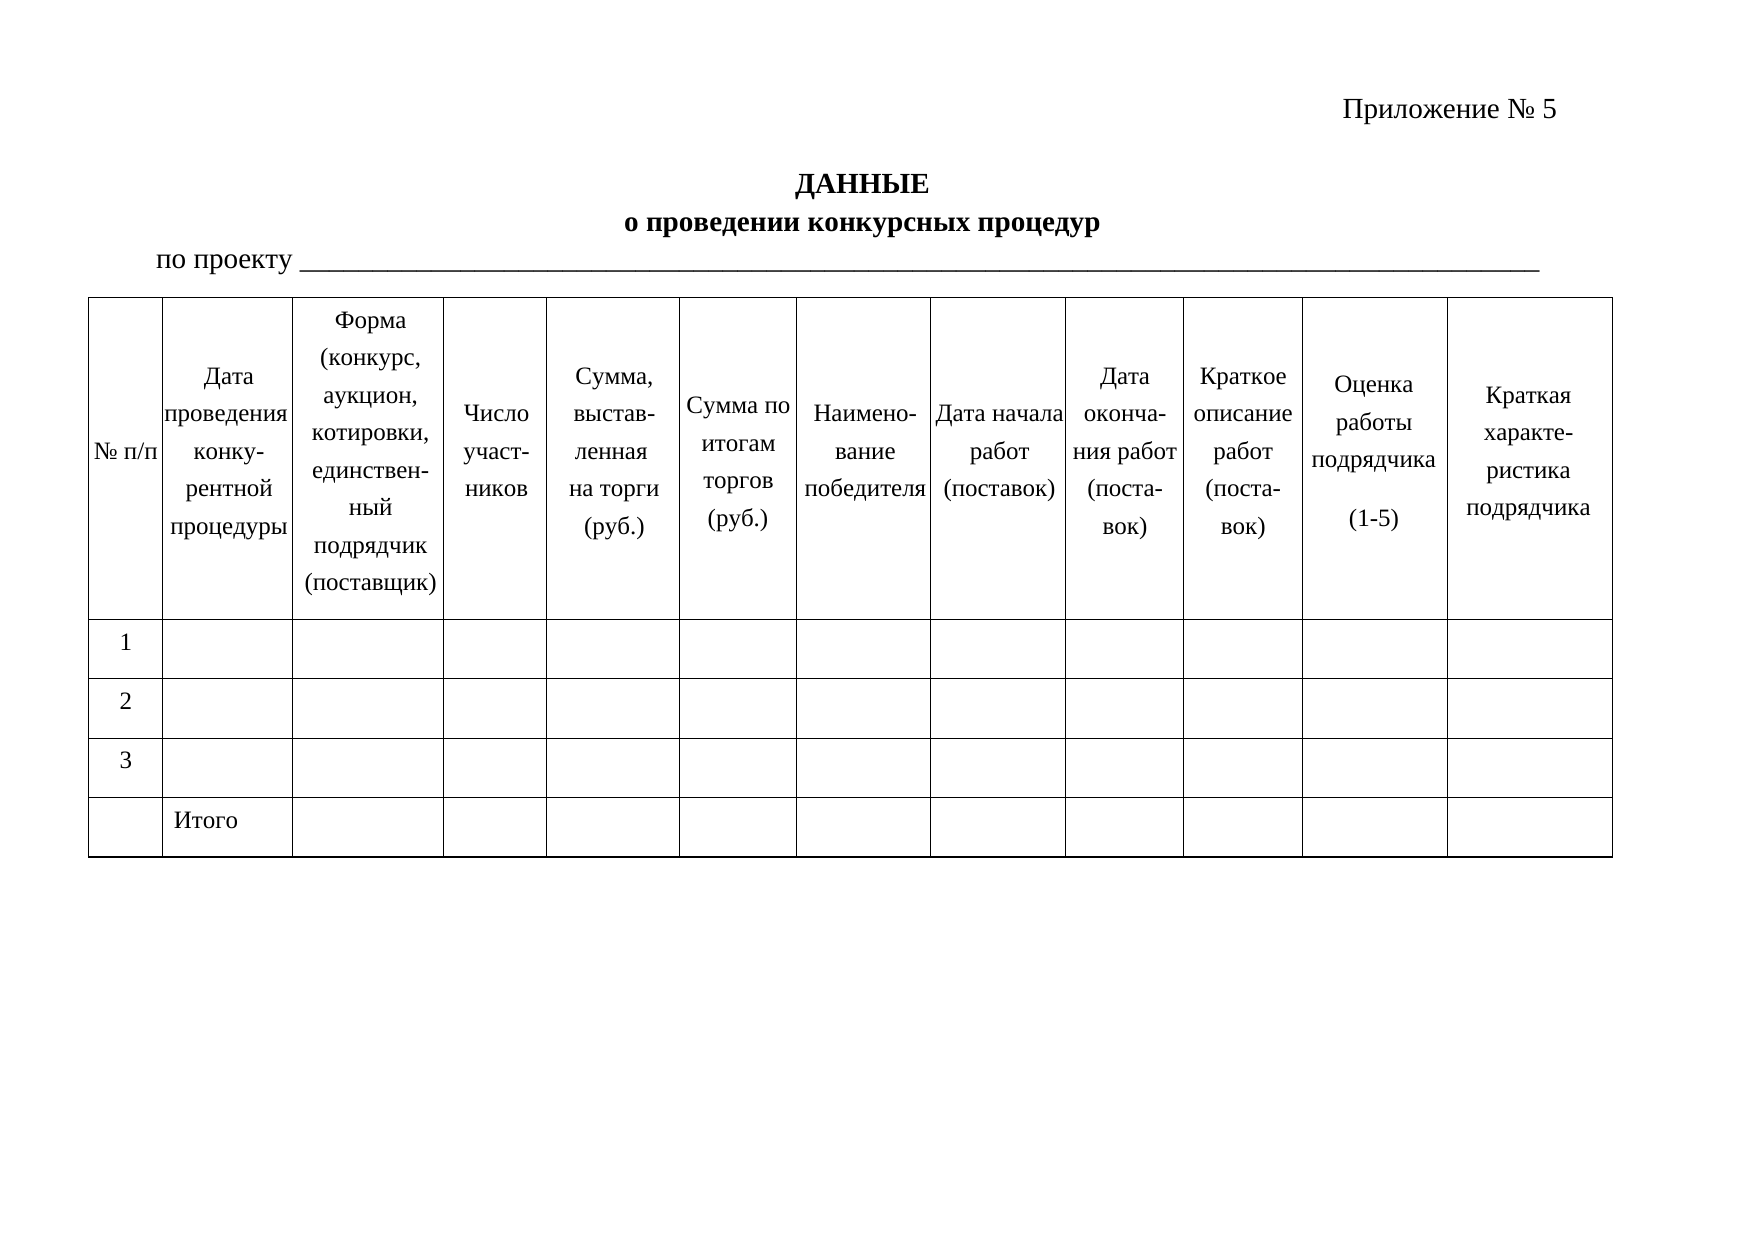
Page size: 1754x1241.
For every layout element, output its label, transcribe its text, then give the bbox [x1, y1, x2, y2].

table_header Дата проведения конку-рентной процедуры [163, 298, 292, 619]
table_cell [293, 798, 443, 856]
table_cell [163, 739, 292, 797]
table_cell [547, 620, 679, 678]
table_cell [163, 679, 292, 738]
table_cell [931, 739, 1065, 797]
table_cell [293, 620, 443, 678]
table_cell [1066, 798, 1183, 856]
table_cell [1303, 739, 1447, 797]
table_cell [547, 739, 679, 797]
table_header Наимено-вание победителя [797, 298, 930, 619]
table_cell [680, 679, 796, 738]
table_cell [1448, 679, 1612, 738]
table_cell [797, 739, 930, 797]
table_cell Итого [163, 798, 292, 856]
table_cell [1066, 679, 1183, 738]
table_cell [1448, 620, 1612, 678]
table_cell [931, 620, 1065, 678]
table_cell [444, 798, 546, 856]
table_cell [444, 679, 546, 738]
table_header Краткая характе-ристика подрядчика [1448, 298, 1612, 619]
table_header Форма (конкурс, аукцион, котировки, единствен-ный подрядчик (поставщик) [293, 298, 443, 619]
table_cell [293, 679, 443, 738]
text о проведении конкурсных процедур [89, 201, 1636, 239]
table_cell [547, 798, 679, 856]
table_cell [1184, 620, 1302, 678]
table_cell [931, 798, 1065, 856]
table_cell 2 [89, 679, 162, 738]
table_header Сумма по итогам торгов (руб.) [680, 298, 796, 619]
table_header № п/п [89, 298, 162, 619]
table_cell [1066, 739, 1183, 797]
table_header Краткое описание работ (поста-вок) [1184, 298, 1302, 619]
table_cell [680, 620, 796, 678]
table_cell [931, 679, 1065, 738]
table_cell [89, 798, 162, 856]
table_cell [797, 798, 930, 856]
table_cell [1303, 679, 1447, 738]
table_header Оценка работы подрядчика (1-5) [1303, 298, 1447, 619]
table_cell [444, 739, 546, 797]
table_cell [797, 679, 930, 738]
table_cell [163, 620, 292, 678]
table_cell [1184, 679, 1302, 738]
table_cell [1303, 620, 1447, 678]
text ДАННЫЕ [89, 164, 1636, 201]
table_cell [1448, 798, 1612, 856]
table_header Дата оконча-ния работ (поста-вок) [1066, 298, 1183, 619]
table_cell [1184, 739, 1302, 797]
table_cell [547, 679, 679, 738]
table_cell [680, 739, 796, 797]
table_header Число участ-ников [444, 298, 546, 619]
table_cell [293, 739, 443, 797]
table_cell [680, 798, 796, 856]
text Приложение № 5 [1107, 89, 1609, 126]
table_header Сумма, выстав-ленная на торги (руб.) [547, 298, 679, 619]
table_cell 1 [89, 620, 162, 678]
table_cell [1184, 798, 1302, 856]
table_header Дата начала работ (поставок) [931, 298, 1065, 619]
table_cell [797, 620, 930, 678]
table_cell [1066, 620, 1183, 678]
table_cell [444, 620, 546, 678]
table_cell [1303, 798, 1447, 856]
table_cell 3 [89, 739, 162, 797]
text по проекту _____________________________________________________________________________________ [59, 239, 1636, 276]
table_cell [1448, 739, 1612, 797]
